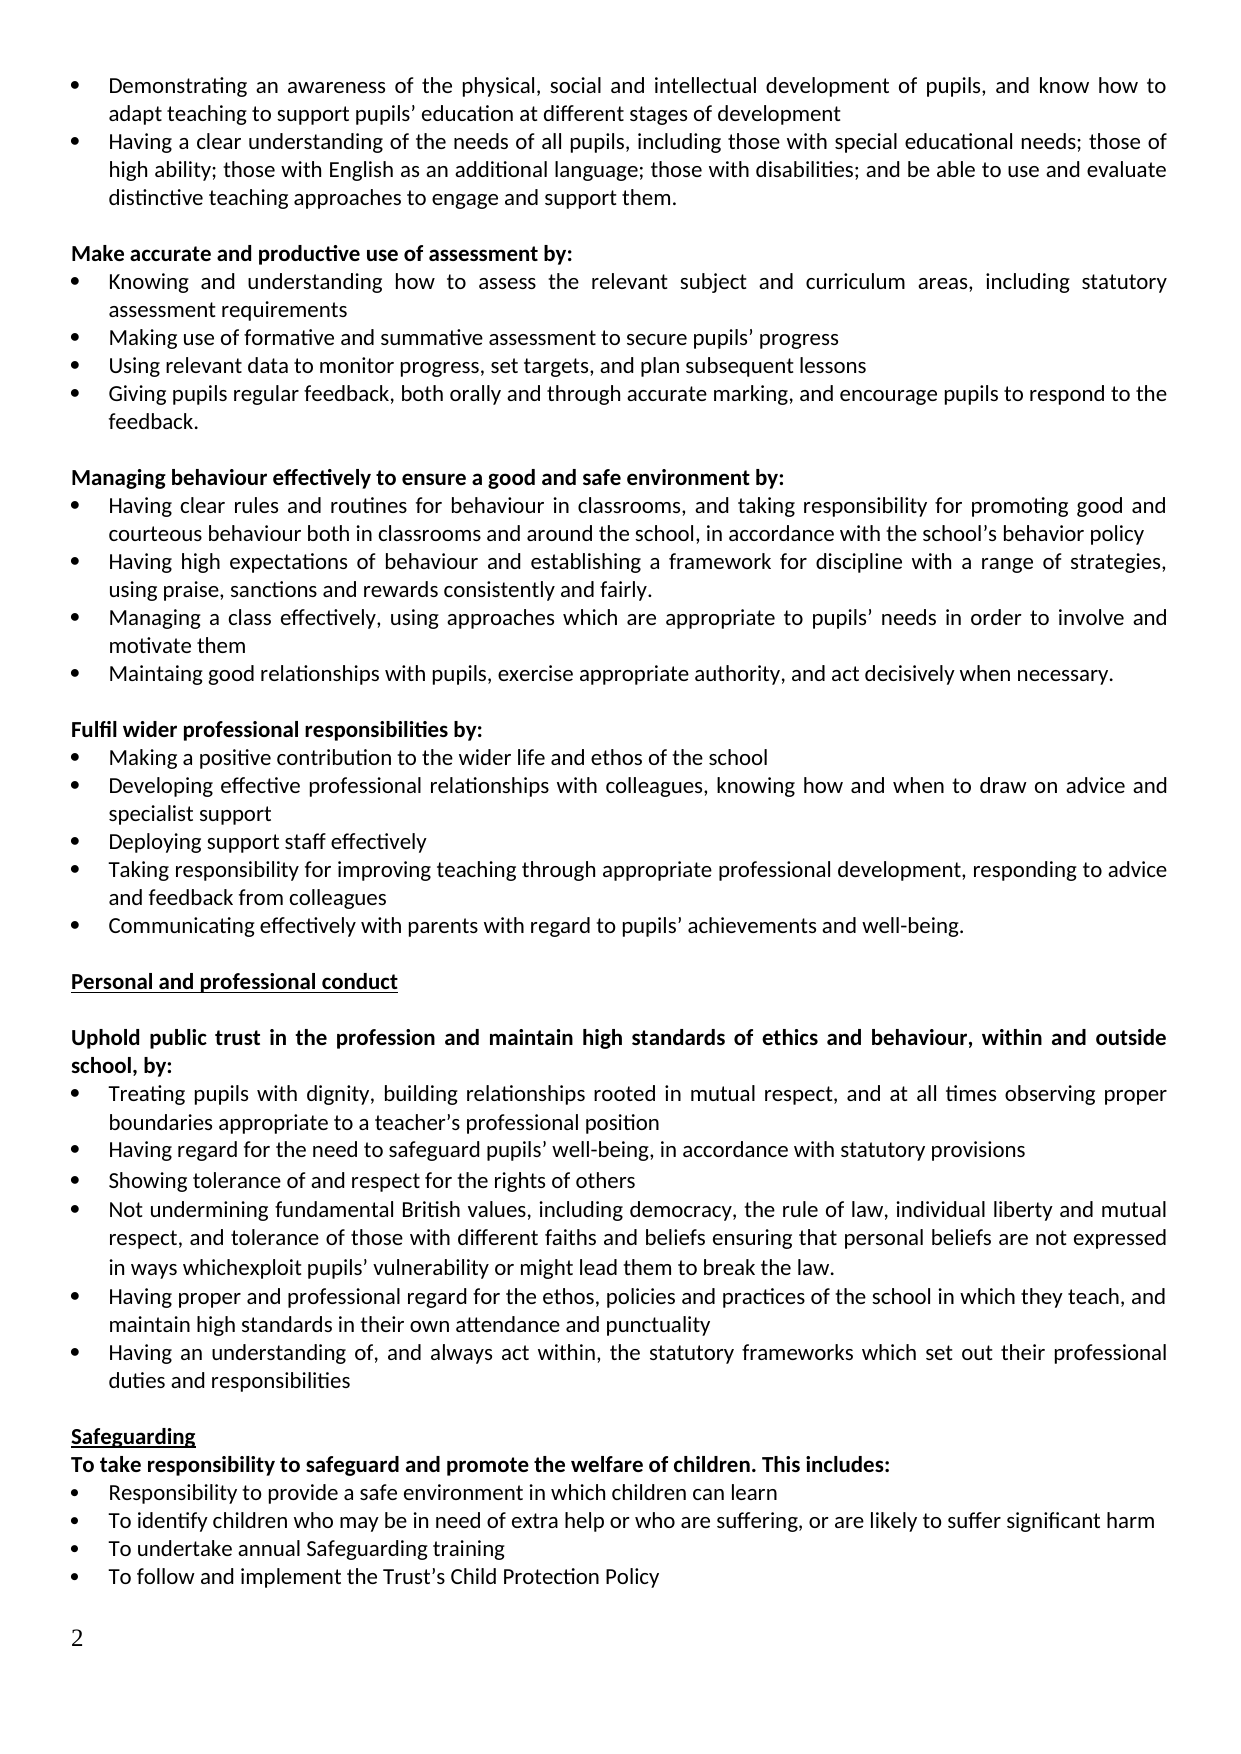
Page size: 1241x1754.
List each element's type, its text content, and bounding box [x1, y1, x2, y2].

list Not undermining fundamental British values, including democracy, the rule of law, individual liberty and mutual respect, and tolerance of those with different faiths and beliefs ensuring that personal beliefs are not expressed in ways which exploit pupils’ vulnerability or might lead them to break the law. [71, 1195, 1169, 1282]
text To take responsibility to safeguard and promote the welfare of children. This includes: [71, 1450, 1169, 1478]
list Having clear rules and routines for behaviour in classrooms, and taking responsibility for promoting good and courteous behaviour both in classrooms and around the school, in accordance with the school’s behavior policy [71, 491, 1169, 547]
list Using relevant data to monitor progress, set targets, and plan subsequent lessons [71, 351, 1169, 379]
list Demonstrating an awareness of the physical, social and intellectual development of pupils, and know how to adapt teaching to support pupils’ education at different stages of development [71, 71, 1169, 127]
list Developing effective professional relationships with colleagues, knowing how and when to draw on advice and specialist support [71, 771, 1169, 827]
list Knowing and understanding how to assess the relevant subject and curriculum areas, including statutory assessment requirements [71, 267, 1169, 323]
list Making use of formative and summative assessment to secure pupils’ progress [71, 323, 1169, 351]
text Personal and professional conduct [71, 967, 1169, 996]
list Communicating effectively with parents with regard to pupils’ achievements and well-being. [71, 911, 1169, 939]
list Having a clear understanding of the needs of all pupils, including those with special educational needs; those of high ability; those with English as an additional language; those with disabilities; and be able to use and evaluate distinctive teaching approaches to engage and support them. [71, 127, 1169, 211]
list Having an understanding of, and always act within, the statutory frameworks which set out their professional duties and responsibilities [71, 1338, 1169, 1394]
list Managing a class effectively, using approaches which are appropriate to pupils’ needs in order to involve and motivate them [71, 603, 1169, 659]
list Having high expectations of behaviour and establishing a framework for discipline with a range of strategies, using praise, sanctions and rewards consistently and fairly. [71, 547, 1169, 603]
list To identify children who may be in need of extra help or who are suffering, or are likely to suffer significant harm [71, 1506, 1169, 1534]
list Showing tolerance of and respect for the rights of others [71, 1164, 1169, 1195]
list Deploying support staff effectively [71, 827, 1169, 855]
text Safeguarding [71, 1422, 1169, 1450]
list To undertake annual Safeguarding training [71, 1534, 1169, 1562]
list Treating pupils with dignity, building relationships rooted in mutual respect, and at all times observing proper boundaries appropriate to a teacher’s professional position [71, 1079, 1169, 1136]
text Managing behaviour effectively to ensure a good and safe environment by: [71, 463, 1169, 491]
list Maintaing good relationships with pupils, exercise appropriate authority, and act decisively when necessary. [71, 659, 1169, 687]
list Responsibility to provide a safe environment in which children can learn [71, 1478, 1169, 1506]
list Making a positive contribution to the wider life and ethos of the school [71, 743, 1169, 771]
list Taking responsibility for improving teaching through appropriate professional development, responding to advice and feedback from colleagues [71, 855, 1169, 911]
text Fulfil wider professional responsibilities by: [71, 715, 1169, 743]
list Having proper and professional regard for the ethos, policies and practices of the school in which they teach, and maintain high standards in their own attendance and punctuality [71, 1282, 1169, 1338]
text Uphold public trust in the profession and maintain high standards of ethics and behaviour, within and outside school, by: [71, 1023, 1169, 1079]
text Make accurate and productive use of assessment by: [71, 239, 1169, 267]
list To follow and implement the Trust’s Child Protection Policy [71, 1562, 1169, 1590]
list Having regard for the need to safeguard pupils’ well-being, in accordance with statutory provisions [71, 1136, 1169, 1164]
list Giving pupils regular feedback, both orally and through accurate marking, and encourage pupils to respond to the feedback. [71, 379, 1169, 435]
